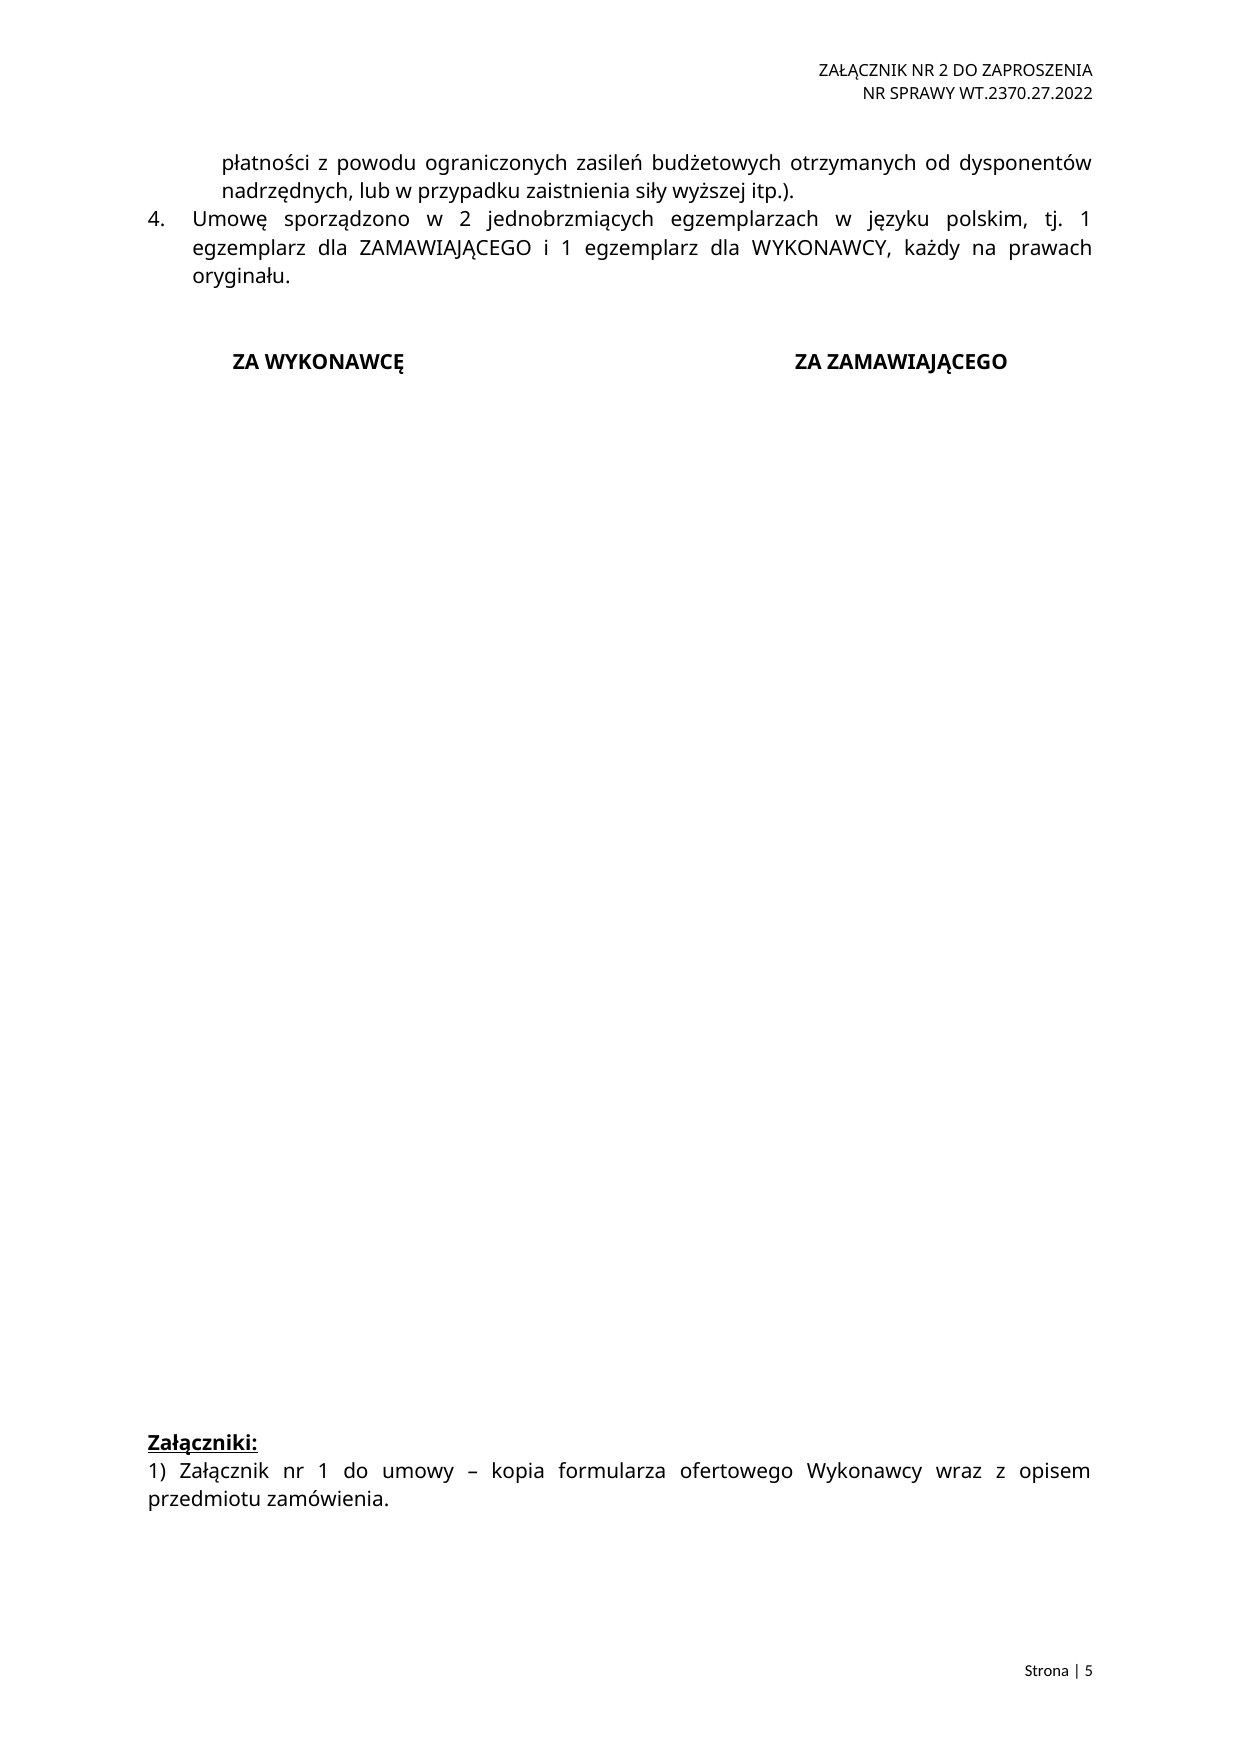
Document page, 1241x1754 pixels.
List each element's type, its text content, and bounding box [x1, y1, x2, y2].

text 4. Umowę sporządzono w 2 jednobrzmiących egzemplarzach w języku polskim, tj. 1 egzemplarz dla ZAMAWIAJĄCEGO i 1 egzemplarz dla WyKONAWCY, każdy na prawach oryginału. [148, 204, 1093, 290]
text 1) Załącznik nr 1 do umowy – kopia formularza ofertowego Wykonawcy wraz z opisem przedmiotu zamówienia. [148, 1456, 1093, 1513]
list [192, 148, 1093, 204]
text ZA WYKONAWCĘ ZA ZAMAWIAJĄCEGO [148, 347, 1093, 375]
text Załączniki: [148, 1428, 1093, 1456]
